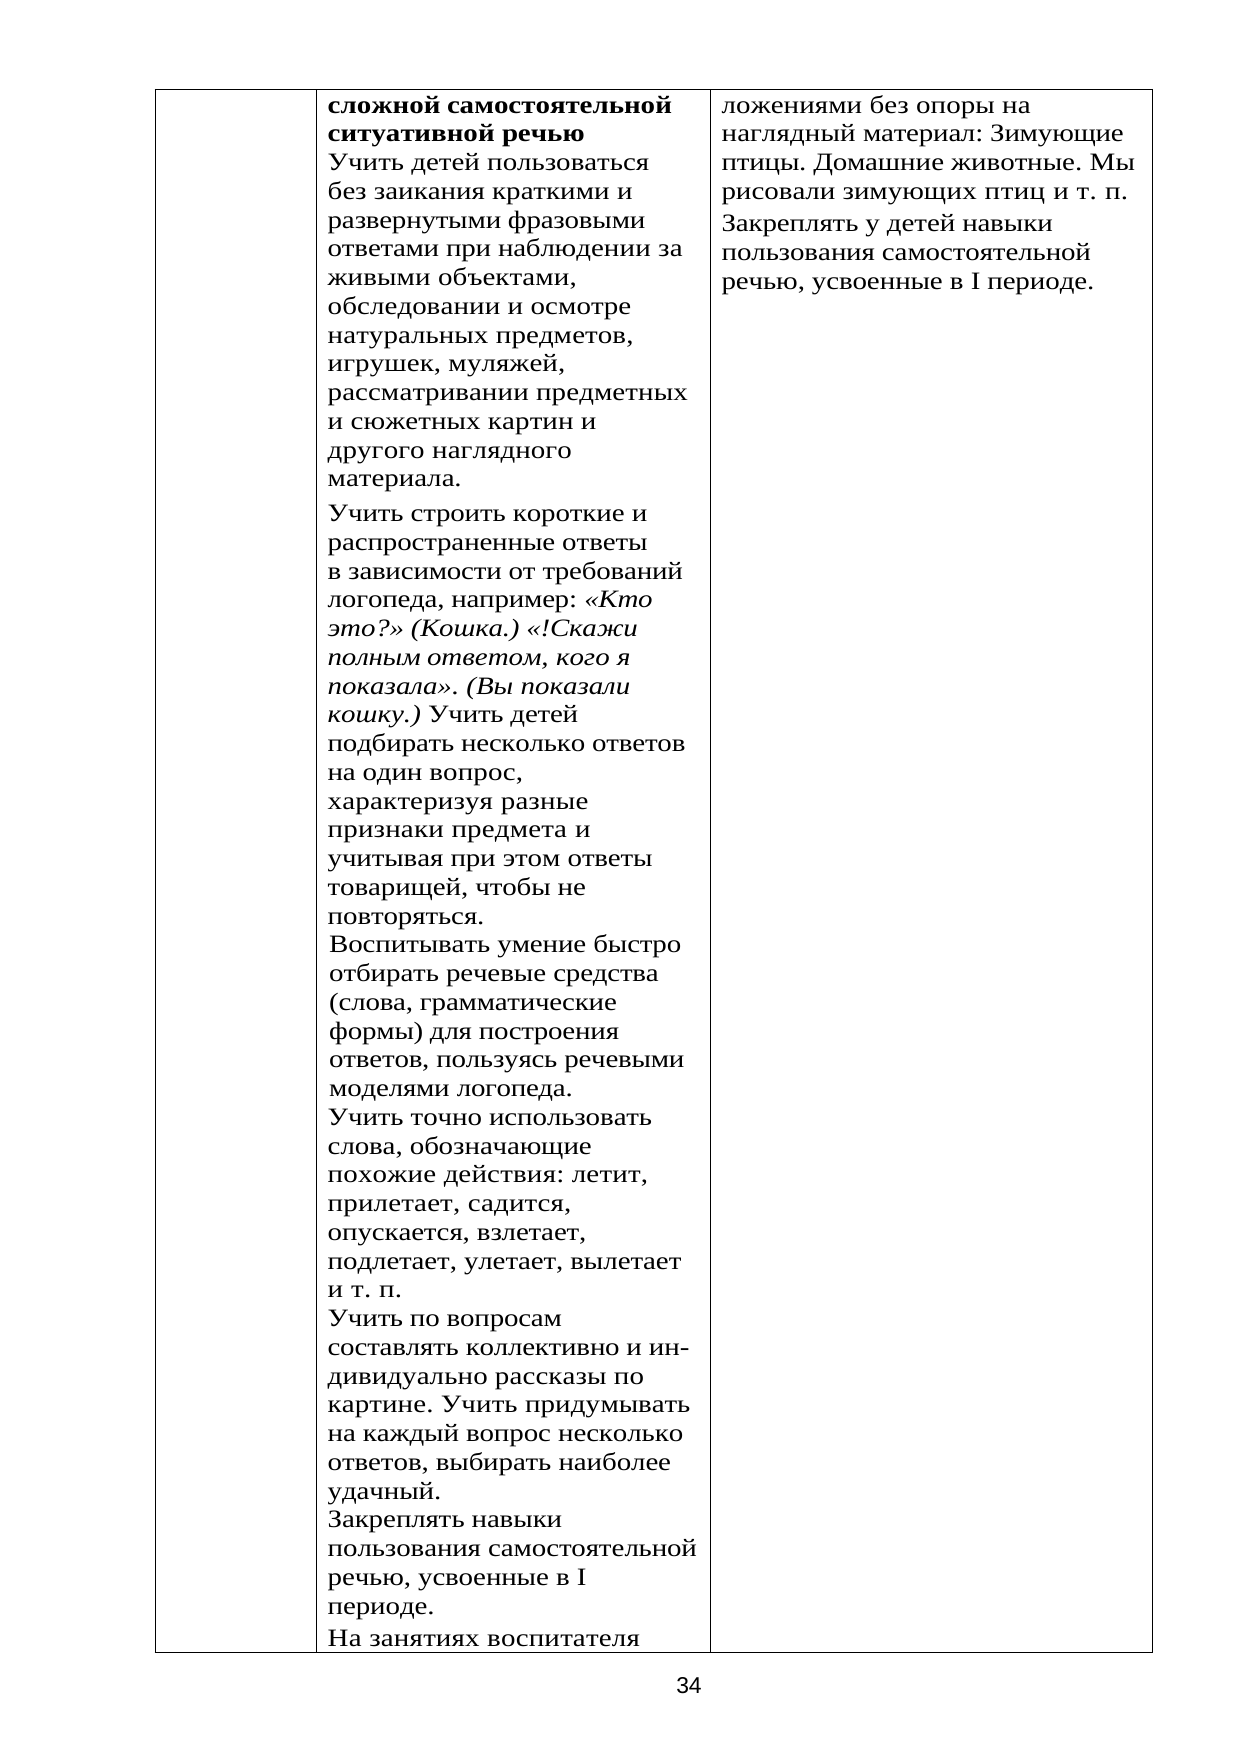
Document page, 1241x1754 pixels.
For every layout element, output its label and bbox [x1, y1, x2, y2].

table_cell [317, 90, 710, 1652]
table_cell [156, 90, 316, 1652]
table_cell [711, 90, 1152, 1652]
